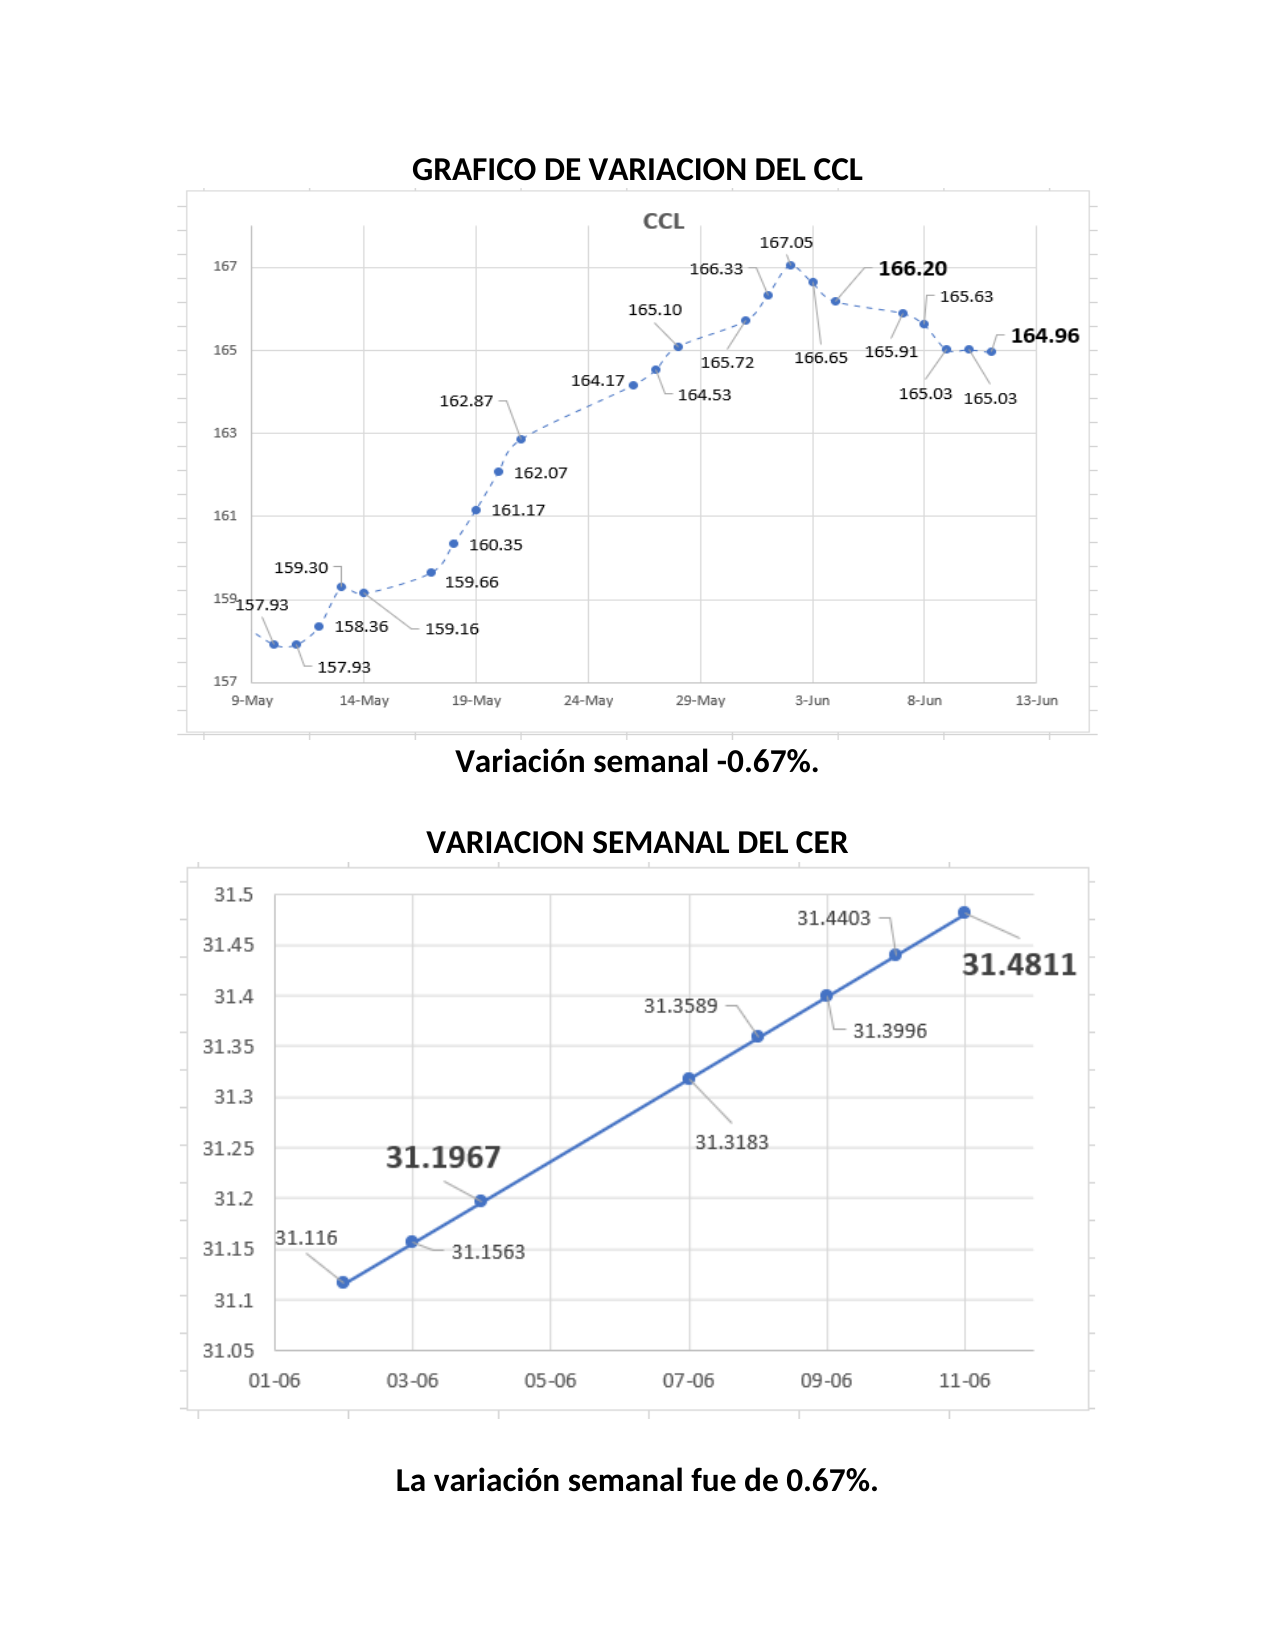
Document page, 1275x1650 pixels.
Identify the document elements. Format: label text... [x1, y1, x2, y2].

picture [179, 862, 1096, 1419]
text GRAFICO DE VARIACION DEL CCL [177, 148, 1098, 188]
picture [177, 188, 1098, 740]
text Variación semanal -0.67%. [177, 740, 1098, 781]
text La variación semanal fue de 0.67%. [177, 1459, 1098, 1500]
text VARIACION SEMANAL DEL CER [177, 821, 1098, 862]
